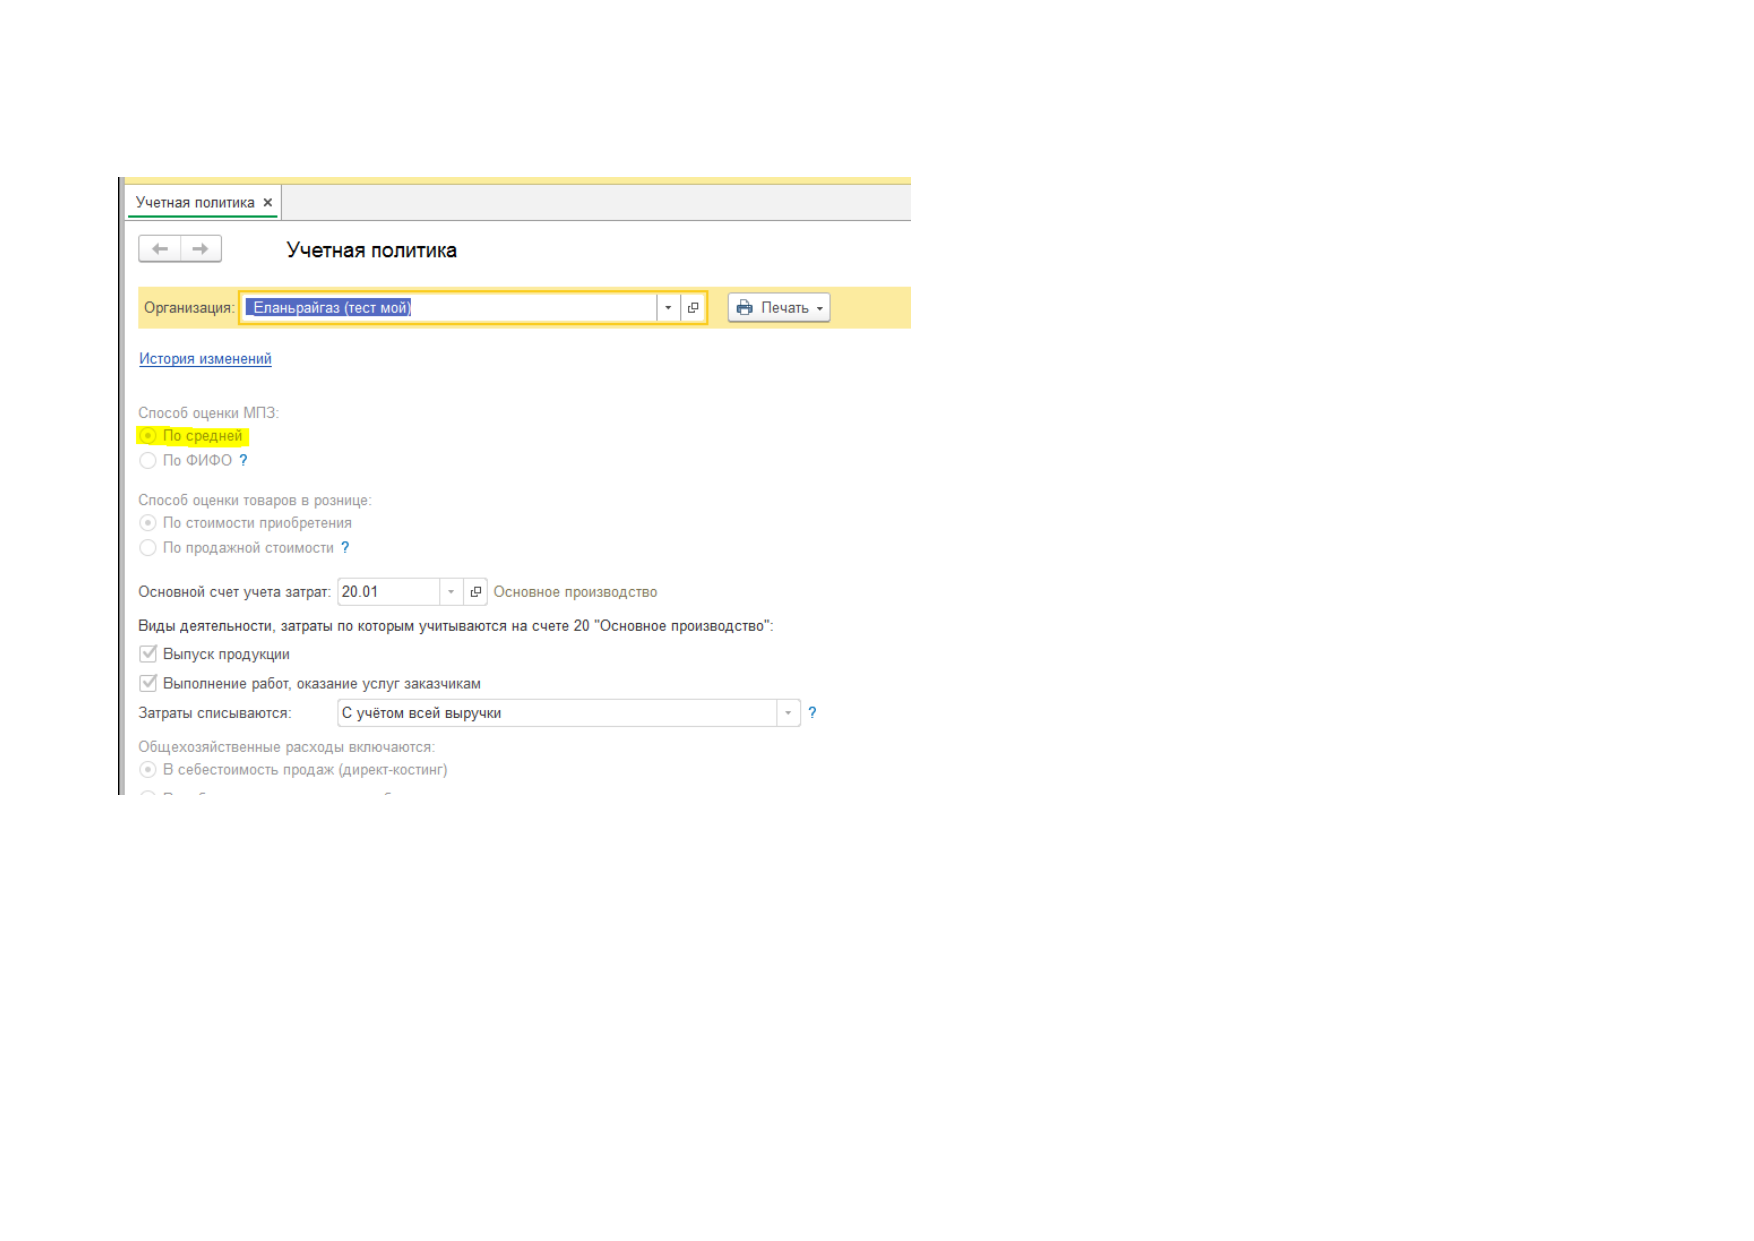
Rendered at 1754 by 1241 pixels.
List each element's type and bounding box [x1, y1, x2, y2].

picture [118, 177, 911, 795]
